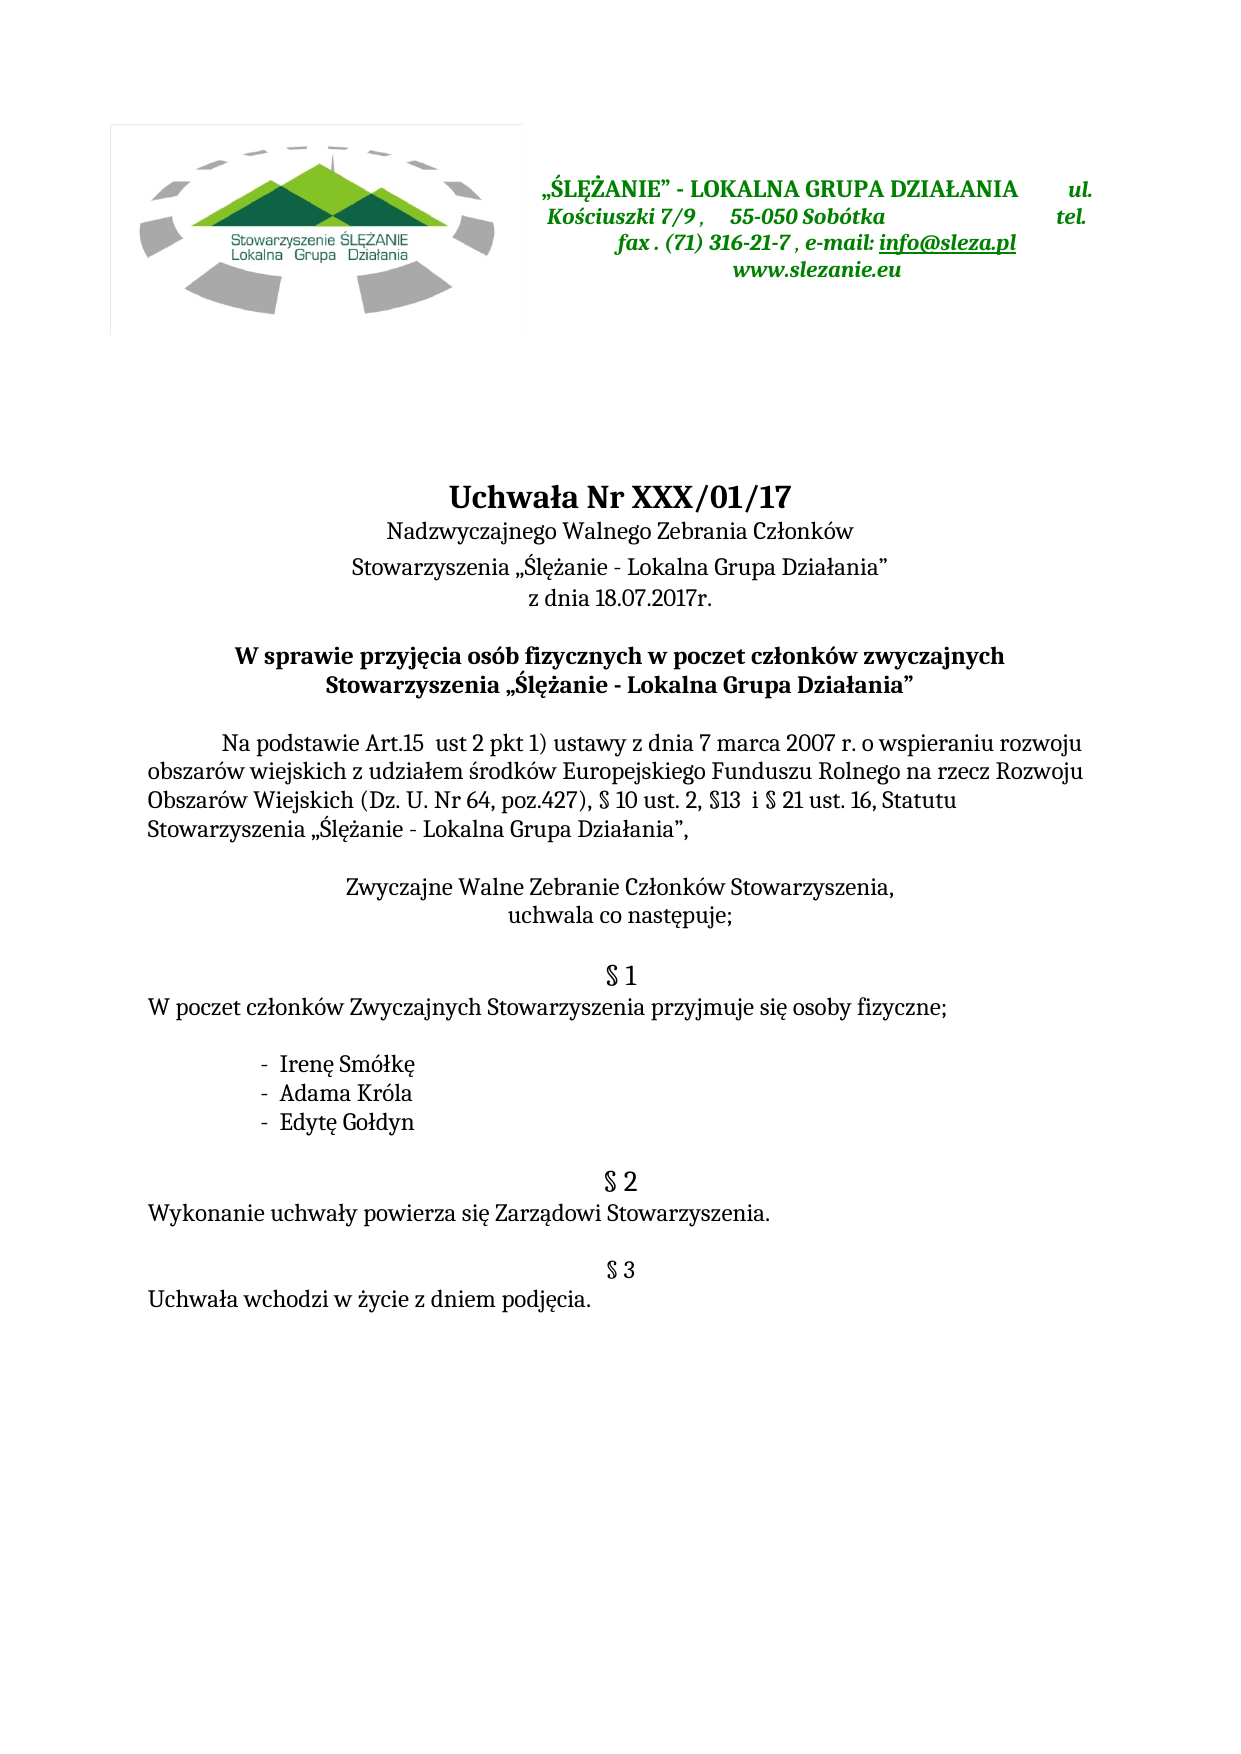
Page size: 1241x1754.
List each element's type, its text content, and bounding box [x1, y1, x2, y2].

text „ŚLĘŻANIE” - LOKALNA GRUPA DZIAŁANIA ul. Kościuszki 7/9 , 55-050 Sobótka tel. fax . (71) 316-21-7 , e-mail: info@sleza.pl www.slezanie.eu [523, 175, 1093, 283]
text Zwyczajne Walne Zebranie Członków Stowarzyszenia, uchwala co następuje; [148, 873, 1093, 930]
text - Adama Króla [186, 1079, 1093, 1107]
text § 1 [148, 930, 1093, 992]
text Wykonanie uchwały powierza się Zarządowi Stowarzyszenia. [148, 1198, 1093, 1227]
text W sprawie przyjęcia osób fizycznych w poczet członków zwyczajnych Stowarzyszenia „Ślężanie - Lokalna Grupa Działania” [148, 642, 1093, 699]
text § 2 [148, 1165, 1093, 1198]
text Uchwała wchodzi w życie z dniem podjęcia. [148, 1285, 1093, 1313]
text § 3 [148, 1256, 1093, 1285]
text - Irenę Smółkę [186, 1050, 1093, 1079]
picture [110, 124, 523, 334]
text Na podstawie Art.15 ust 2 pkt 1) ustawy z dnia 7 marca 2007 r. o wspieraniu rozwoju obszarów wiejskich z udziałem środków Europejskiego Funduszu Rolnego na rzecz Rozwoju Obszarów Wiejskich (Dz. U. Nr 64, poz.427), § 10 ust. 2, §13 i § 21 ust. 16, Statutu Stowarzyszenia „Ślężanie - Lokalna Grupa Działania”, [148, 728, 1093, 843]
text - Edytę Gołdyn [186, 1107, 1093, 1136]
text W poczet członków Zwyczajnych Stowarzyszenia przyjmuje się osoby fizyczne; [148, 992, 1093, 1021]
text Uchwała Nr XXX/01/17 Nadzwyczajnego Walnego Zebrania Członków Stowarzyszenia „Ślężanie - Lokalna Grupa Działania” z dnia 18.07.2017r. [148, 478, 1093, 613]
